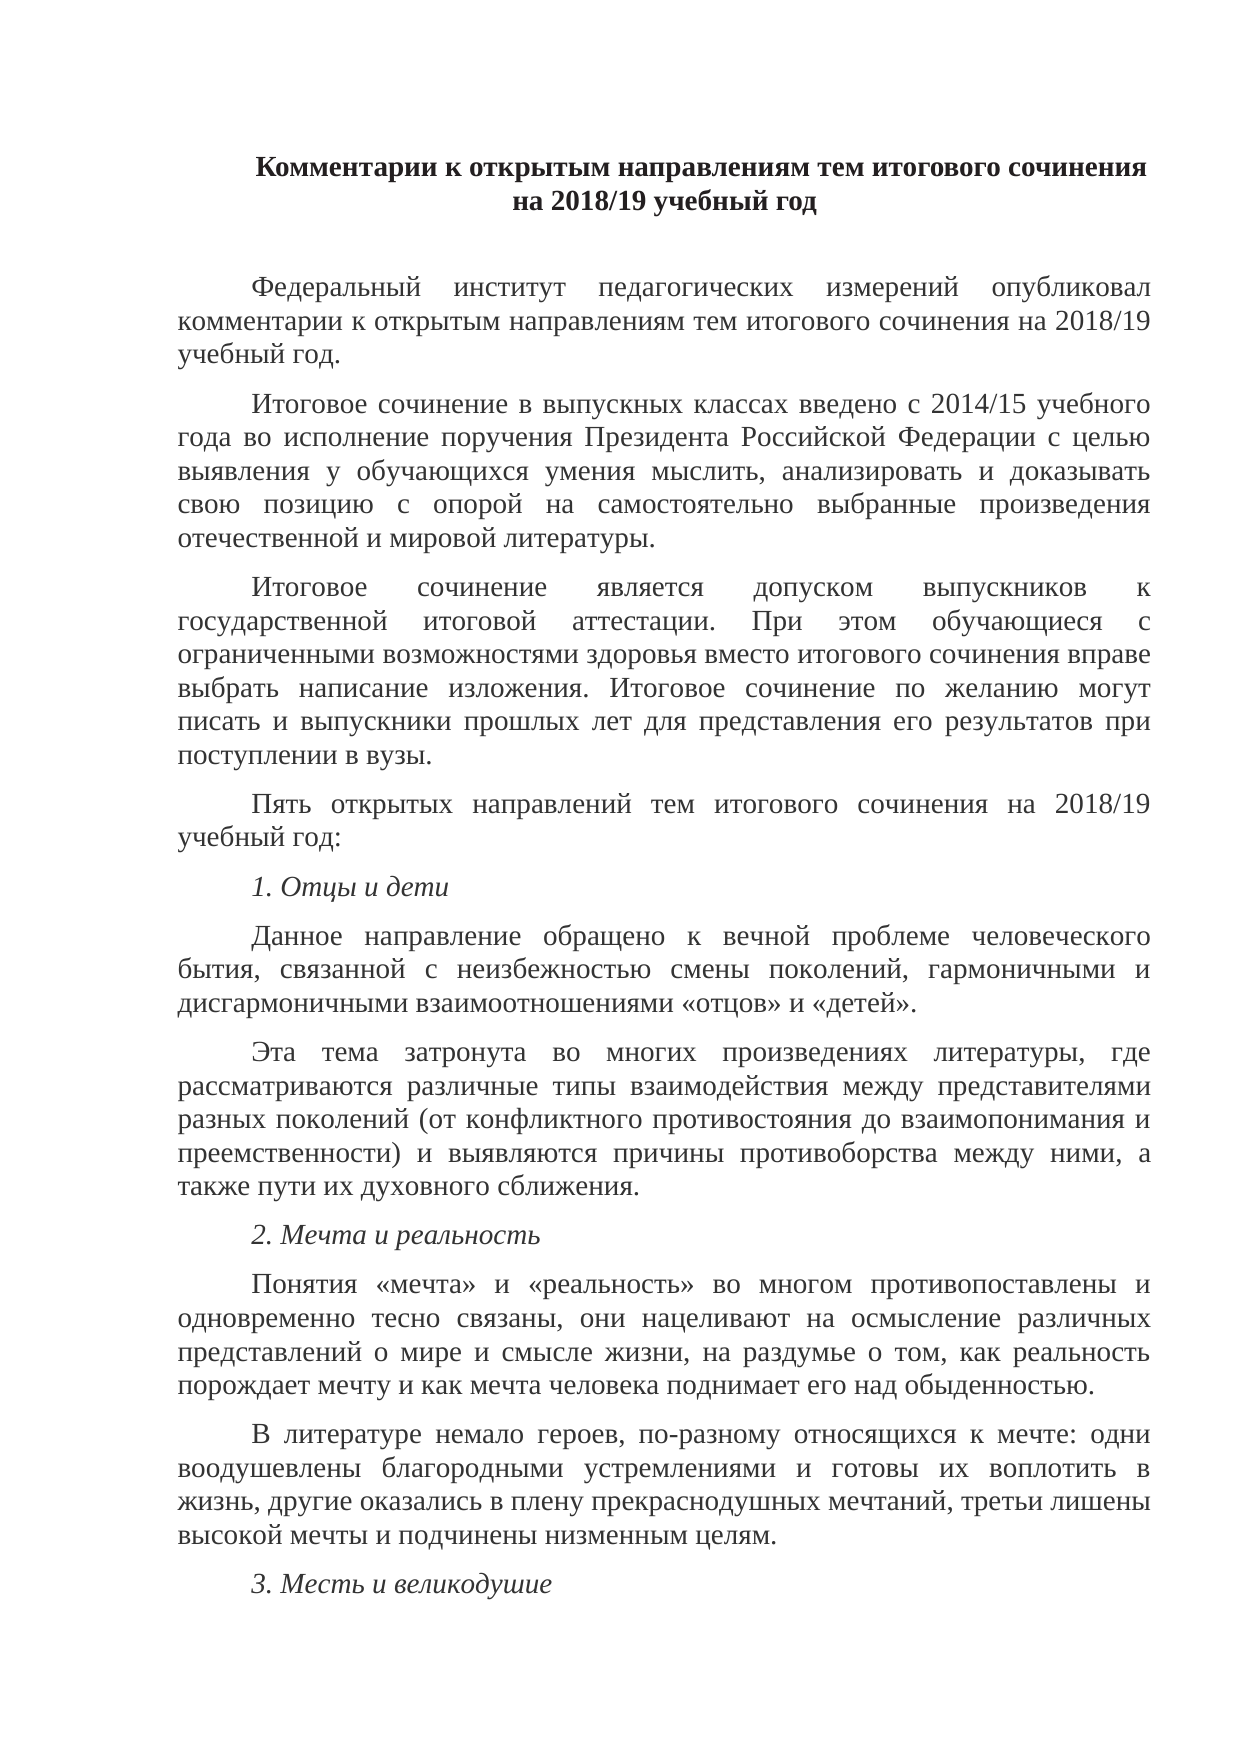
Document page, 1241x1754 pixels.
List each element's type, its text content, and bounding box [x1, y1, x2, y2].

text 1. Отцы и дети [177, 869, 1152, 902]
text Эта тема затронута во многих произведениях литературы, где рассматриваются различные типы взаимодействия между представителями разных поколений (от конфликтного противостояния до взаимопонимания и преемственности) и выявляются причины противоборства между ними, а также пути их духовного сближения. [177, 1034, 1152, 1202]
text Пять открытых направлений тем итогового сочинения на 2018/19 учебный год: [177, 786, 1152, 853]
text 2. Мечта и реальность [177, 1217, 1152, 1251]
text Комментарии к открытым направлениям тем итогового сочинения на 2018/19 учебный год [177, 149, 1152, 216]
text В литературе немало героев, по-разному относящихся к мечте: одни воодушевлены благородными устремлениями и готовы их воплотить в жизнь, другие оказались в плену прекраснодушных мечтаний, третьи лишены высокой мечты и подчинены низменным целям. [177, 1416, 1152, 1551]
text Итоговое сочинение в выпускных классах введено с 2014/15 учебного года во исполнение поручения Президента Российской Федерации с целью выявления у обучающихся умения мыслить, анализировать и доказывать свою позицию с опорой на самостоятельно выбранные произведения отечественной и мировой литературы. [177, 386, 1152, 553]
text Понятия «мечта» и «реальность» во многом противопоставлены и одновременно тесно связаны, они нацеливают на осмысление различных представлений о мире и смысле жизни, на раздумье о том, как реальность порождает мечту и как мечта человека поднимает его над обыденностью. [177, 1267, 1152, 1401]
text Данное направление обращено к вечной проблеме человеческого бытия, связанной с неизбежностью смены поколений, гармоничными и дисгармоничными взаимоотношениями «отцов» и «детей». [177, 918, 1152, 1018]
text Федеральный институт педагогических измерений опубликовал комментарии к открытым направлениям тем итогового сочинения на 2018/19 учебный год. [177, 269, 1152, 370]
text 3. Месть и великодушие [177, 1566, 1152, 1600]
text Итоговое сочинение является допуском выпускников к государственной итоговой аттестации. При этом обучающиеся с ограниченными возможностями здоровья вместо итогового сочинения вправе выбрать написание изложения. Итоговое сочинение по желанию могут писать и выпускники прошлых лет для представления его результатов при поступлении в вузы. [177, 569, 1152, 770]
